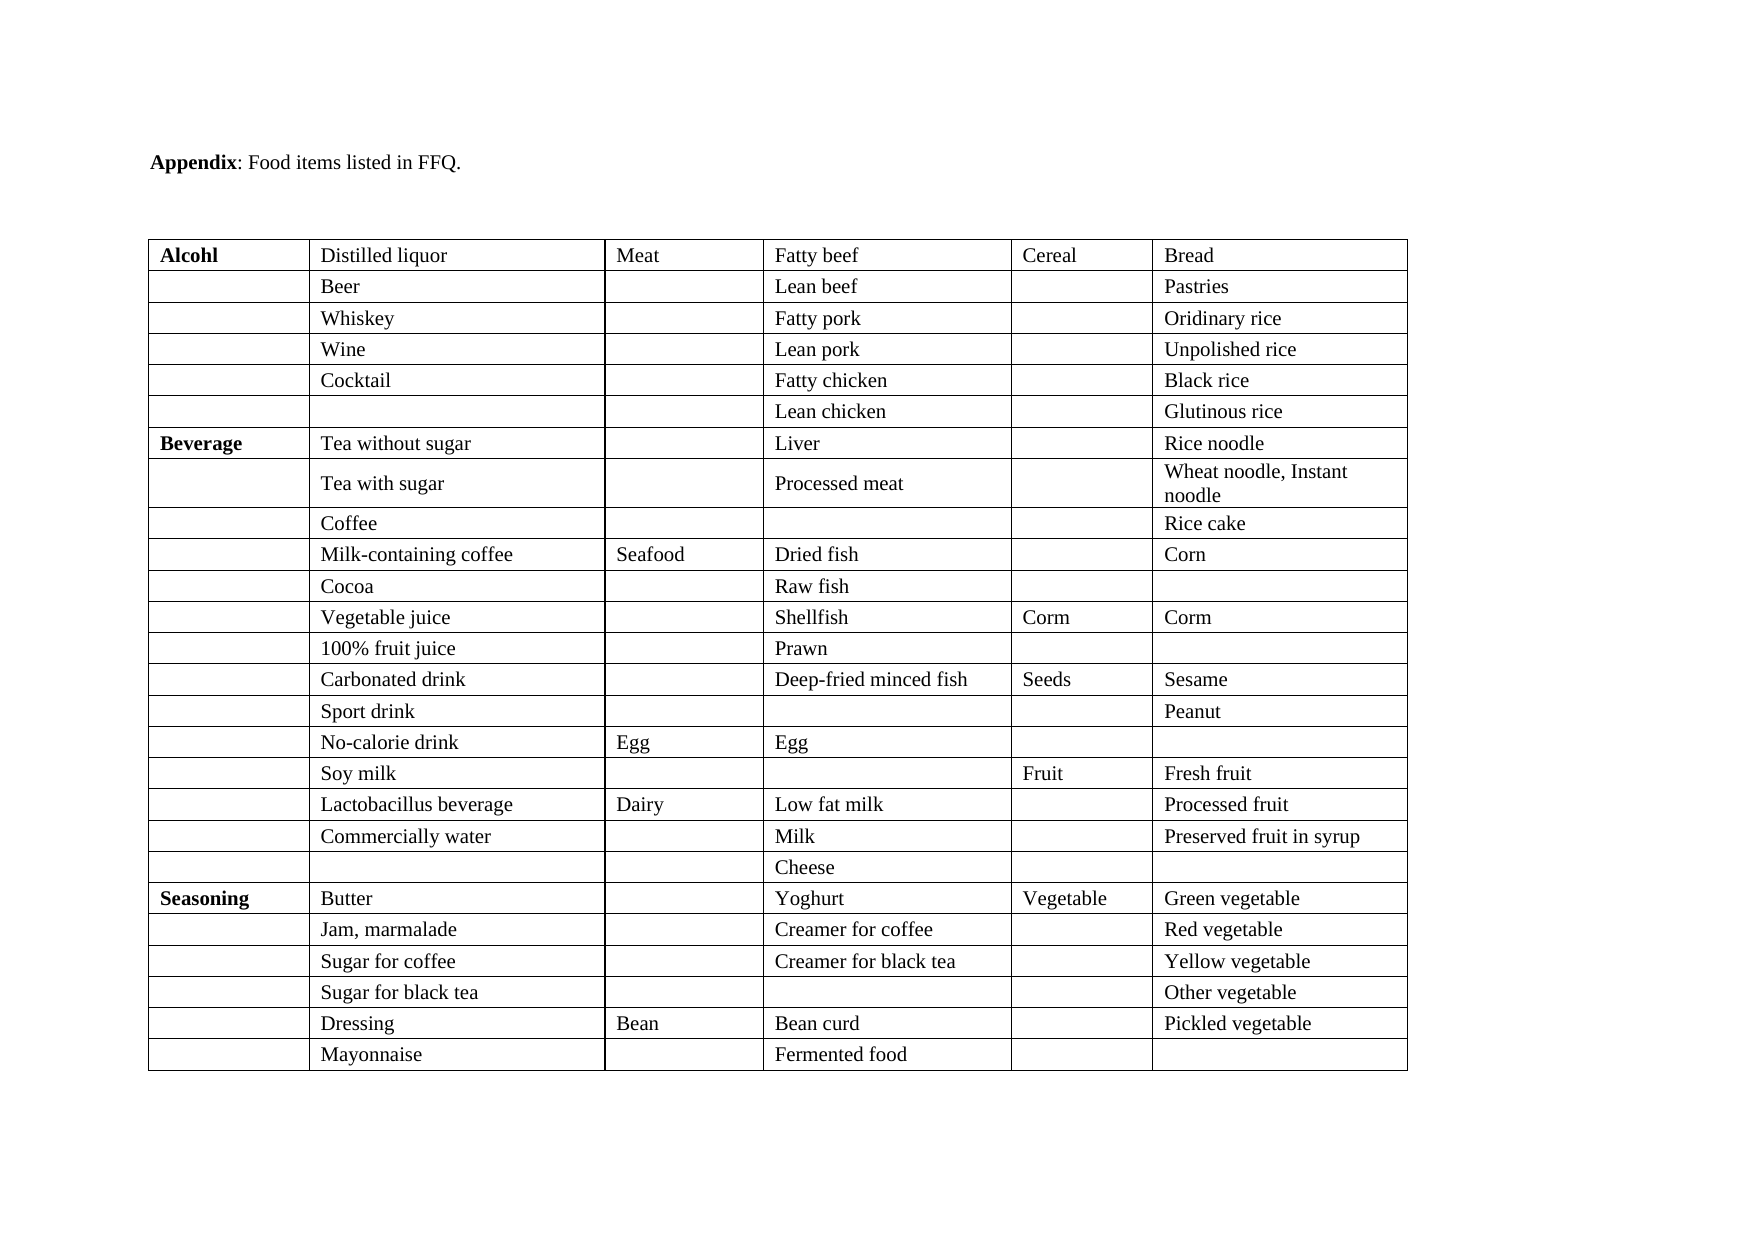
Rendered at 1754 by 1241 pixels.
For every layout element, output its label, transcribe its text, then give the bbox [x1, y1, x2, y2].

table_cell [149, 508, 309, 538]
table_cell [1012, 914, 1152, 944]
table_cell Beer [310, 271, 604, 302]
table_cell [149, 727, 309, 757]
table_cell Prawn [764, 633, 1011, 663]
table_header Meat [606, 240, 763, 270]
table_cell Tea without sugar [310, 428, 604, 458]
table_cell [149, 946, 309, 976]
table_cell [606, 365, 763, 395]
table_cell Butter [310, 883, 604, 913]
table_cell [1012, 365, 1152, 395]
table_cell [1012, 539, 1152, 569]
table_cell Shellfish [764, 602, 1011, 632]
table_cell Dressing [310, 1008, 604, 1038]
table_cell Sesame [1153, 664, 1407, 694]
table_cell No-calorie drink [310, 727, 604, 757]
table_cell [1012, 633, 1152, 663]
table_cell [1012, 334, 1152, 364]
table_cell [1012, 821, 1152, 851]
table_cell Tea with sugar [310, 459, 604, 507]
table_cell [606, 1039, 763, 1069]
table_cell Rice cake [1153, 508, 1407, 538]
table_cell Milk-containing coffee [310, 539, 604, 569]
table_cell [1012, 396, 1152, 427]
table_cell [1153, 1039, 1407, 1069]
table_cell [1012, 946, 1152, 976]
table_cell Soy milk [310, 758, 604, 788]
table_cell Processed fruit [1153, 789, 1407, 819]
table_cell Pastries [1153, 271, 1407, 302]
table_cell Corm [1012, 602, 1152, 632]
table_cell [606, 664, 763, 694]
table_cell [149, 977, 309, 1007]
table_cell Egg [764, 727, 1011, 757]
text Appendix: Food items listed in FFQ. [150, 150, 1604, 174]
table_cell [606, 821, 763, 851]
table_cell [1012, 852, 1152, 882]
table_cell [606, 303, 763, 333]
table_cell Deep-fried minced fish [764, 664, 1011, 694]
table_cell [1153, 727, 1407, 757]
table_cell Beverage [149, 428, 309, 458]
table_cell [149, 758, 309, 788]
table_cell Dairy [606, 789, 763, 819]
table_cell [606, 459, 763, 507]
table_cell Bean [606, 1008, 763, 1038]
table_cell Vegetable [1012, 883, 1152, 913]
table_cell Red vegetable [1153, 914, 1407, 944]
table_cell Sugar for black tea [310, 977, 604, 1007]
table_cell [149, 571, 309, 601]
table_cell [764, 977, 1011, 1007]
table_cell Glutinous rice [1153, 396, 1407, 427]
table_cell [1012, 1039, 1152, 1069]
table_cell Commercially water [310, 821, 604, 851]
table_cell Sugar for coffee [310, 946, 604, 976]
table_cell Whiskey [310, 303, 604, 333]
table_cell Lean pork [764, 334, 1011, 364]
table_cell [1012, 727, 1152, 757]
table_cell Unpolished rice [1153, 334, 1407, 364]
table_cell Sport drink [310, 696, 604, 726]
table_cell 100% fruit juice [310, 633, 604, 663]
table_cell Creamer for coffee [764, 914, 1011, 944]
table_cell Low fat milk [764, 789, 1011, 819]
table_cell Processed meat [764, 459, 1011, 507]
table_cell [1153, 571, 1407, 601]
table_cell [1012, 977, 1152, 1007]
table_cell Jam, marmalade [310, 914, 604, 944]
table_cell [149, 271, 309, 302]
table_cell Yellow vegetable [1153, 946, 1407, 976]
table_cell Fermented food [764, 1039, 1011, 1069]
table_cell Rice noodle [1153, 428, 1407, 458]
table_cell Green vegetable [1153, 883, 1407, 913]
table_cell [1012, 508, 1152, 538]
table_cell [310, 396, 604, 427]
table_cell Creamer for black tea [764, 946, 1011, 976]
table_header Distilled liquor [310, 240, 604, 270]
table_cell Oridinary rice [1153, 303, 1407, 333]
table_cell Corn [1153, 539, 1407, 569]
table_cell [764, 758, 1011, 788]
table_cell [606, 602, 763, 632]
table_cell Cocktail [310, 365, 604, 395]
table_cell Peanut [1153, 696, 1407, 726]
table_cell [149, 789, 309, 819]
table_cell [606, 571, 763, 601]
table_cell Lean chicken [764, 396, 1011, 427]
table_cell [149, 365, 309, 395]
table_cell Lean beef [764, 271, 1011, 302]
table_cell [606, 758, 763, 788]
table_cell Wheat noodle, Instant noodle [1153, 459, 1407, 507]
table_cell [1012, 428, 1152, 458]
table_cell Seeds [1012, 664, 1152, 694]
table_cell [1012, 789, 1152, 819]
table_cell Seafood [606, 539, 763, 569]
table_cell [149, 602, 309, 632]
table_cell Carbonated drink [310, 664, 604, 694]
table_cell [1153, 633, 1407, 663]
table_cell Vegetable juice [310, 602, 604, 632]
table_cell [149, 303, 309, 333]
table_cell [606, 852, 763, 882]
table_cell Pickled vegetable [1153, 1008, 1407, 1038]
table_cell [606, 334, 763, 364]
table_cell Milk [764, 821, 1011, 851]
table_cell [764, 508, 1011, 538]
table_cell Fatty chicken [764, 365, 1011, 395]
table_cell Dried fish [764, 539, 1011, 569]
table_cell [606, 883, 763, 913]
table_cell [1012, 571, 1152, 601]
table_cell [606, 508, 763, 538]
table_cell Coffee [310, 508, 604, 538]
table_header Cereal [1012, 240, 1152, 270]
table_header Alcohl [149, 240, 309, 270]
table_cell [149, 633, 309, 663]
table_cell [149, 459, 309, 507]
table_cell [606, 396, 763, 427]
table_cell [149, 334, 309, 364]
table_cell Raw fish [764, 571, 1011, 601]
table_cell [606, 633, 763, 663]
table_cell [606, 977, 763, 1007]
table_cell Cocoa [310, 571, 604, 601]
table_cell [149, 1008, 309, 1038]
table_cell Yoghurt [764, 883, 1011, 913]
table_cell [1012, 1008, 1152, 1038]
table_cell [606, 946, 763, 976]
table_cell [606, 914, 763, 944]
table_cell Cheese [764, 852, 1011, 882]
table_cell Bean curd [764, 1008, 1011, 1038]
table_cell [606, 271, 763, 302]
table_cell [149, 696, 309, 726]
table_cell Fatty pork [764, 303, 1011, 333]
table_cell [149, 1039, 309, 1069]
table_cell Black rice [1153, 365, 1407, 395]
table_cell Fresh fruit [1153, 758, 1407, 788]
table_cell Liver [764, 428, 1011, 458]
table_cell [149, 852, 309, 882]
table_cell [149, 664, 309, 694]
table_header Bread [1153, 240, 1407, 270]
table_cell Lactobacillus beverage [310, 789, 604, 819]
table_cell [1012, 303, 1152, 333]
table_cell [1153, 852, 1407, 882]
table_cell [149, 539, 309, 569]
table_cell Fruit [1012, 758, 1152, 788]
table_cell [1012, 271, 1152, 302]
table_cell [149, 914, 309, 944]
table_cell Egg [606, 727, 763, 757]
table_cell [149, 396, 309, 427]
table_cell Corm [1153, 602, 1407, 632]
table_cell Seasoning [149, 883, 309, 913]
table_cell [764, 696, 1011, 726]
table_cell Mayonnaise [310, 1039, 604, 1069]
table_cell Other vegetable [1153, 977, 1407, 1007]
table_cell [310, 852, 604, 882]
table_cell Wine [310, 334, 604, 364]
table_header Fatty beef [764, 240, 1011, 270]
table_cell [1012, 459, 1152, 507]
table_cell Preserved fruit in syrup [1153, 821, 1407, 851]
table_cell [606, 696, 763, 726]
table_cell [1012, 696, 1152, 726]
table_cell [606, 428, 763, 458]
table_cell [149, 821, 309, 851]
